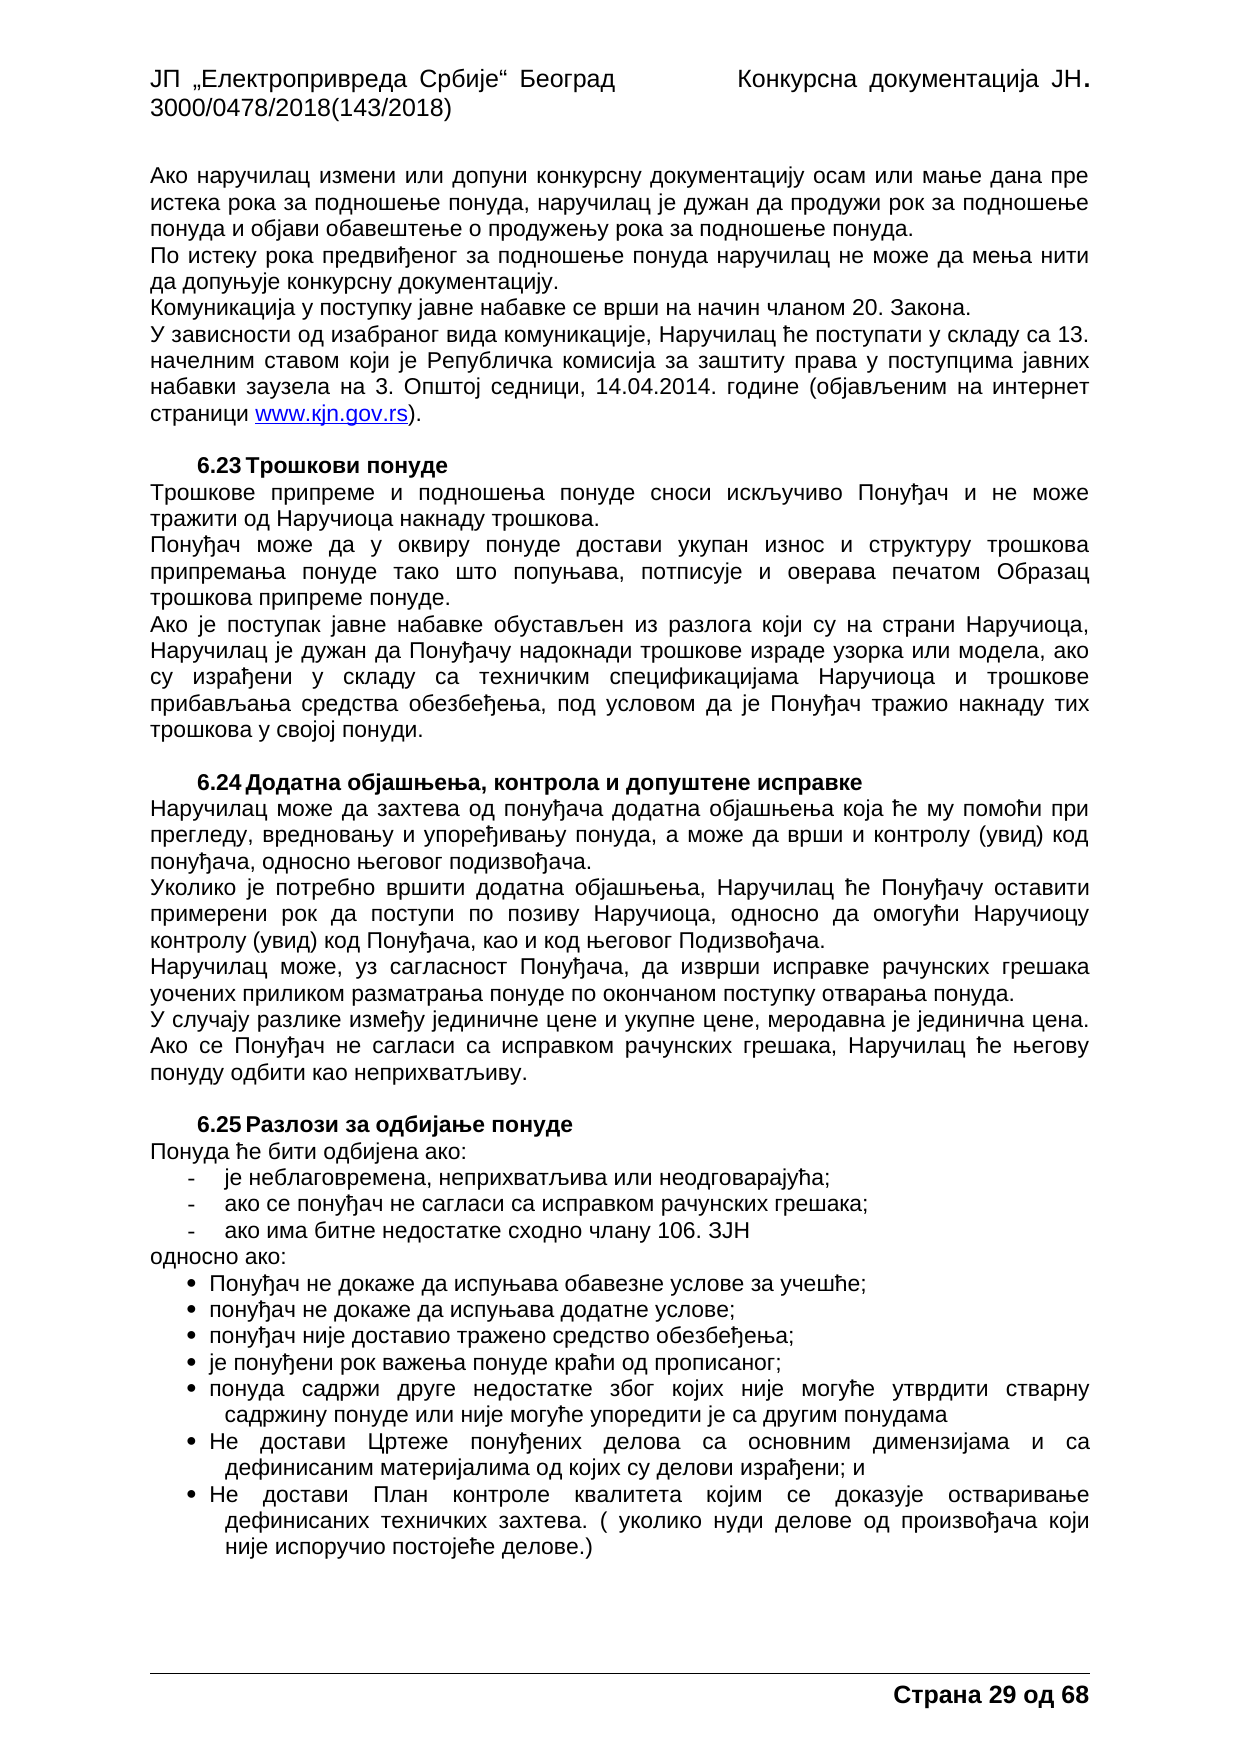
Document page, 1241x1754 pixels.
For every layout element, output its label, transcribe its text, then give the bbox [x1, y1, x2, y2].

list понуђач није доставио тражено средство обезбеђења; [187, 1322, 1090, 1349]
list ако се понуђач не сагласи са исправком рачунских грешака; [187, 1190, 1090, 1217]
text Трошкове припреме и подношења понуде сноси искључиво Понуђач и не може тражити од Наручиоца накнаду трошкова. [150, 479, 1090, 531]
text Понуђач може да у оквиру понуде достави укупан износ и структуру трошкова припремања понуде тако што попуњава, потписује и оверава печатом Образац трошкова припреме понуде. [150, 531, 1090, 611]
list Додатна објашњења, контрола и допуштене исправке [197, 769, 1090, 795]
list Трошкови понуде [197, 452, 1090, 479]
text По истеку рока предвиђеног за подношење понуда наручилац не може да мења нити да допуњује конкурсну документацију. [150, 242, 1090, 294]
list је понуђени рок важења понуде краћи од прописаног; [187, 1349, 1090, 1375]
text У случају разлике између јединичне цене и укупне цене, меродавна је јединична цена. Ако се Понуђач не сагласи са исправком рачунских грешака, Наручилац ће његову понуду одбити као неприхватљиву. [150, 1006, 1090, 1085]
text Ако наручилац измени или допуни конкурсну документацију осам или мање дана пре истека рока за подношење понуда, наручилац је дужан да продужи рок за подношење понуда и објави обавештење о продужењу рока за подношење понуда. [150, 162, 1090, 242]
text Наручилац може, уз сагласност Понуђача, да изврши исправке рачунских грешака уочених приликом разматрања понуде по окончаном поступку отварања понуда. [150, 953, 1090, 1006]
text Уколико је потребно вршити додатна објашњења, Наручилац ће Понуђачу оставити примерени рок да поступи по позиву Наручиоца, односно да омогући Наручиоцу контролу (увид) код Понуђача, као и код његовог Подизвођача. [150, 874, 1090, 953]
list понуда садржи друге недостатке због којих није могуће утврдити стварну садржину понуде или није могуће упоредити је са другим понудама [187, 1375, 1090, 1428]
list понуђач не докаже да испуњава додатне услове; [187, 1296, 1090, 1322]
text Ако је поступак јавне набавке обустављен из разлога који су на страни Наручиоца, Наручилац је дужан да Понуђачу надокнади трошкове израде узорка или модела, ако су израђени у складу са техничким спецификацијама Наручиоца и трошкове прибављања средства обезбеђења, под условом да је Понуђач тражио накнаду тих трошкова у својој понуди. [150, 611, 1090, 742]
list Не достави План контроле квалитета којим се доказује остваривање дефинисаних техничких захтева. ( уколико нуди делове од произвођача који није испоручио постојеће делове.) [187, 1481, 1090, 1559]
list је неблаговремена, неприхватљива или неодговарајућа; [187, 1164, 1090, 1190]
text Комуникација у поступку јавне набавке се врши на начин чланом 20. Закона. [150, 294, 1090, 321]
text Понуда ће бити одбијена ако: [150, 1138, 1090, 1164]
text У зависности од изабраног вида комуникације, Наручилац ће поступати у складу са 13. начелним ставом који је Републичка комисија за заштиту права у поступцима јавних набавки заузела на 3. Општој седници, 14.04.2014. године (објављеним на интернет страници www.кjn.gov.rs). [150, 321, 1090, 426]
list односно ако: [150, 1243, 1090, 1270]
list Понуђач не докаже да испуњава обавезне услове за учешће; [187, 1270, 1090, 1296]
text Наручилац може да захтева од понуђача додатна објашњења која ће му помоћи при прегледу, вредновању и упоређивању понуда, а може да врши и контролу (увид) код понуђача, односно његовог подизвођача. [150, 795, 1090, 874]
list Разлози за одбијање понуде [197, 1111, 1090, 1138]
list ако има битне недостатке сходно члану 106. ЗЈН [187, 1217, 1090, 1243]
list Не достави Цртеже понуђених делова са основним димензијама и са дефинисаним материјалима од којих су делови израђени; и [187, 1428, 1090, 1481]
